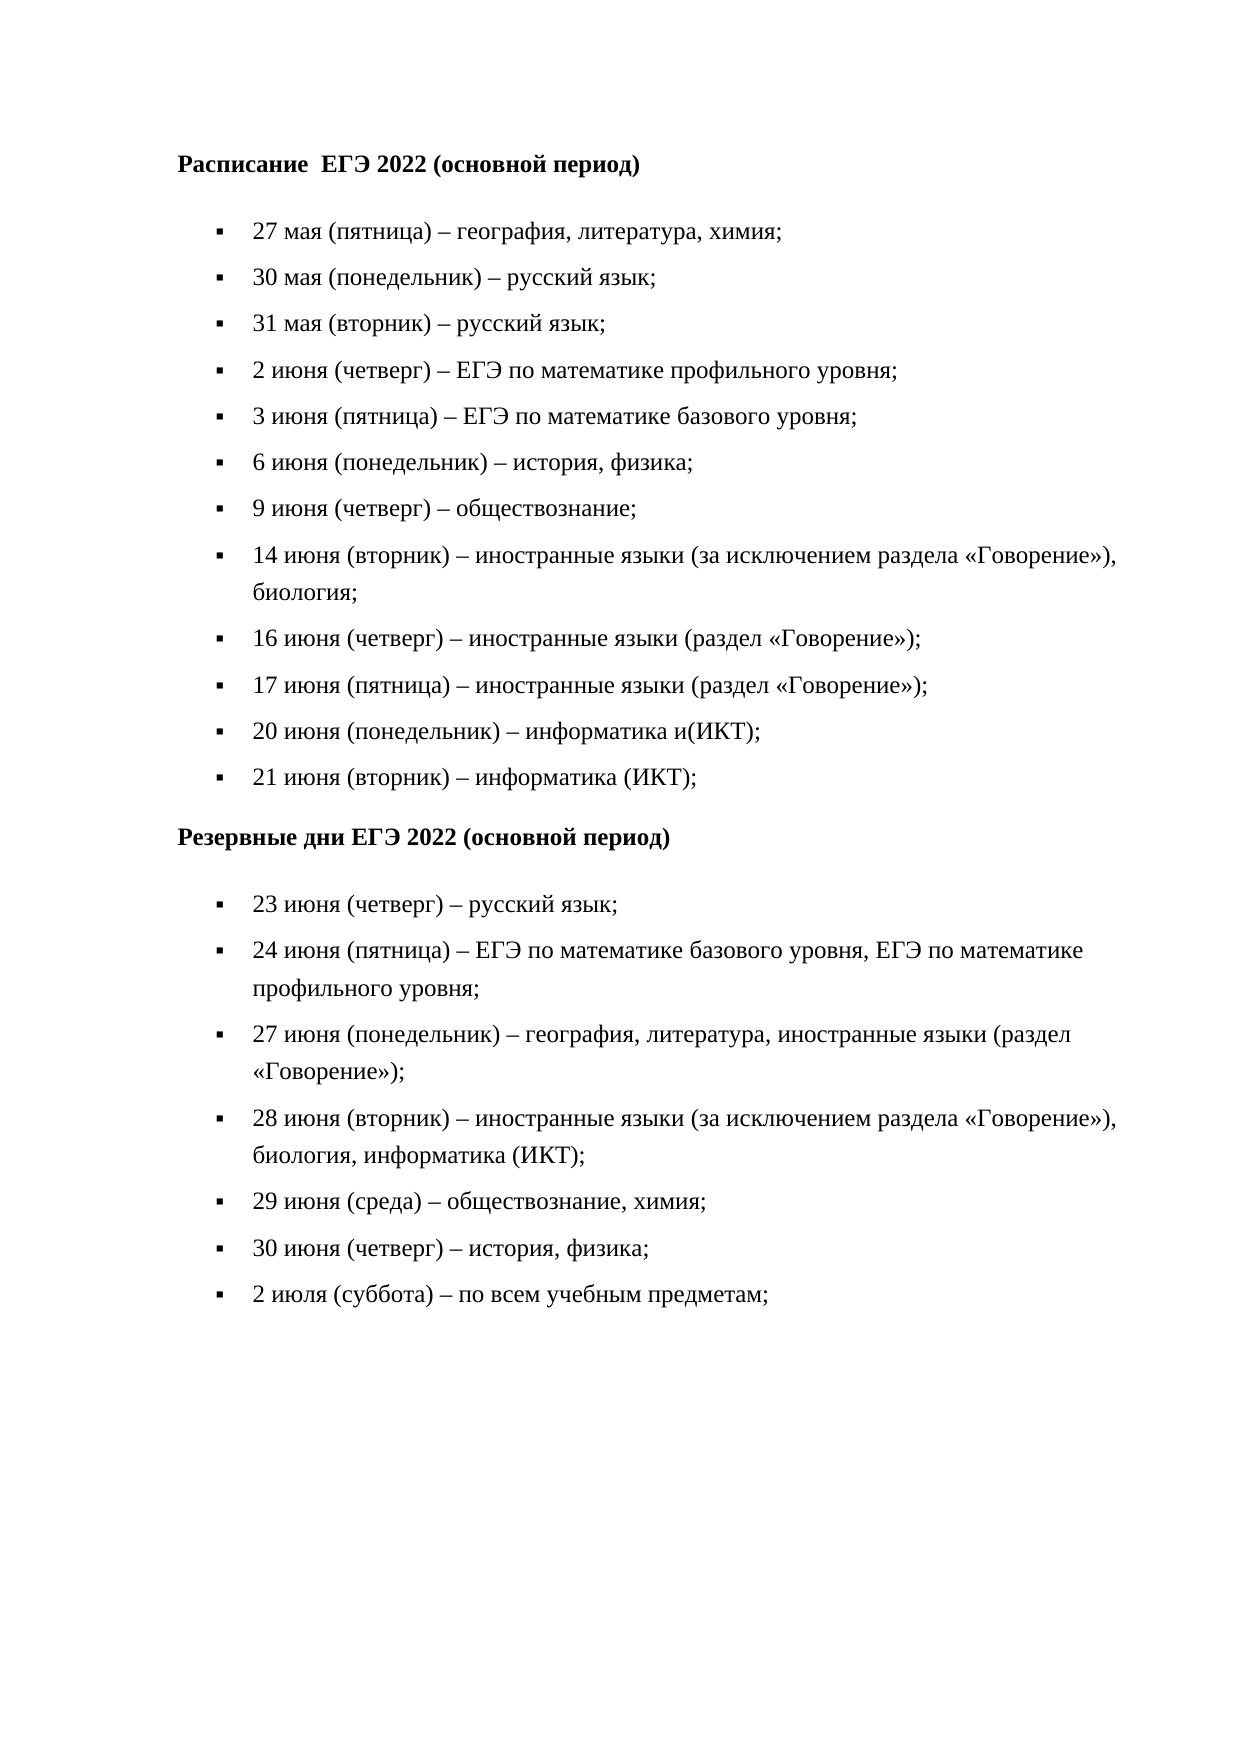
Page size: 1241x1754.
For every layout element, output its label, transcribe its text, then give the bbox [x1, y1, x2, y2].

list 29 июня (среда) – обществознание, химия; [215, 1178, 1152, 1215]
list 2 июля (суббота) – по всем учебным предметам; [215, 1270, 1152, 1308]
list 28 июня (вторник) – иностранные языки (за исключением раздела «Говорение»), биология, информатика (ИКТ); [215, 1094, 1152, 1169]
list 6 июня (понедельник) – история, физика; [215, 438, 1152, 476]
list 24 июня (пятница) – ЕГЭ по математике базового уровня, ЕГЭ по математике профильного уровня; [215, 926, 1152, 1001]
list 2 июня (четверг) – ЕГЭ по математике профильного уровня; [215, 346, 1152, 383]
text Расписание ЕГЭ 2022 (основной период) [177, 143, 1152, 178]
list 17 июня (пятница) – иностранные языки (раздел «Говорение»); [215, 661, 1152, 698]
list 27 мая (пятница) – география, литература, химия; [215, 207, 1152, 245]
list 16 июня (четверг) – иностранные языки (раздел «Говорение»); [215, 615, 1152, 652]
list 30 июня (четверг) – история, физика; [215, 1224, 1152, 1261]
list 30 мая (понедельник) – русский язык; [215, 253, 1152, 291]
list 3 июня (пятница) – ЕГЭ по математике базового уровня; [215, 392, 1152, 430]
list 23 июня (четверг) – русский язык; [215, 880, 1152, 918]
text Резервные дни ЕГЭ 2022 (основной период) [177, 816, 1152, 851]
list 20 июня (понедельник) – информатика и(ИКТ); [215, 707, 1152, 745]
list 21 июня (вторник) – информатика (ИКТ); [215, 753, 1152, 791]
list 31 мая (вторник) – русский язык; [215, 300, 1152, 337]
list 9 июня (четверг) – обществознание; [215, 485, 1152, 522]
list 27 июня (понедельник) – география, литература, иностранные языки (раздел «Говорение»); [215, 1010, 1152, 1085]
list 14 июня (вторник) – иностранные языки (за исключением раздела «Говорение»), биология; [215, 531, 1152, 606]
